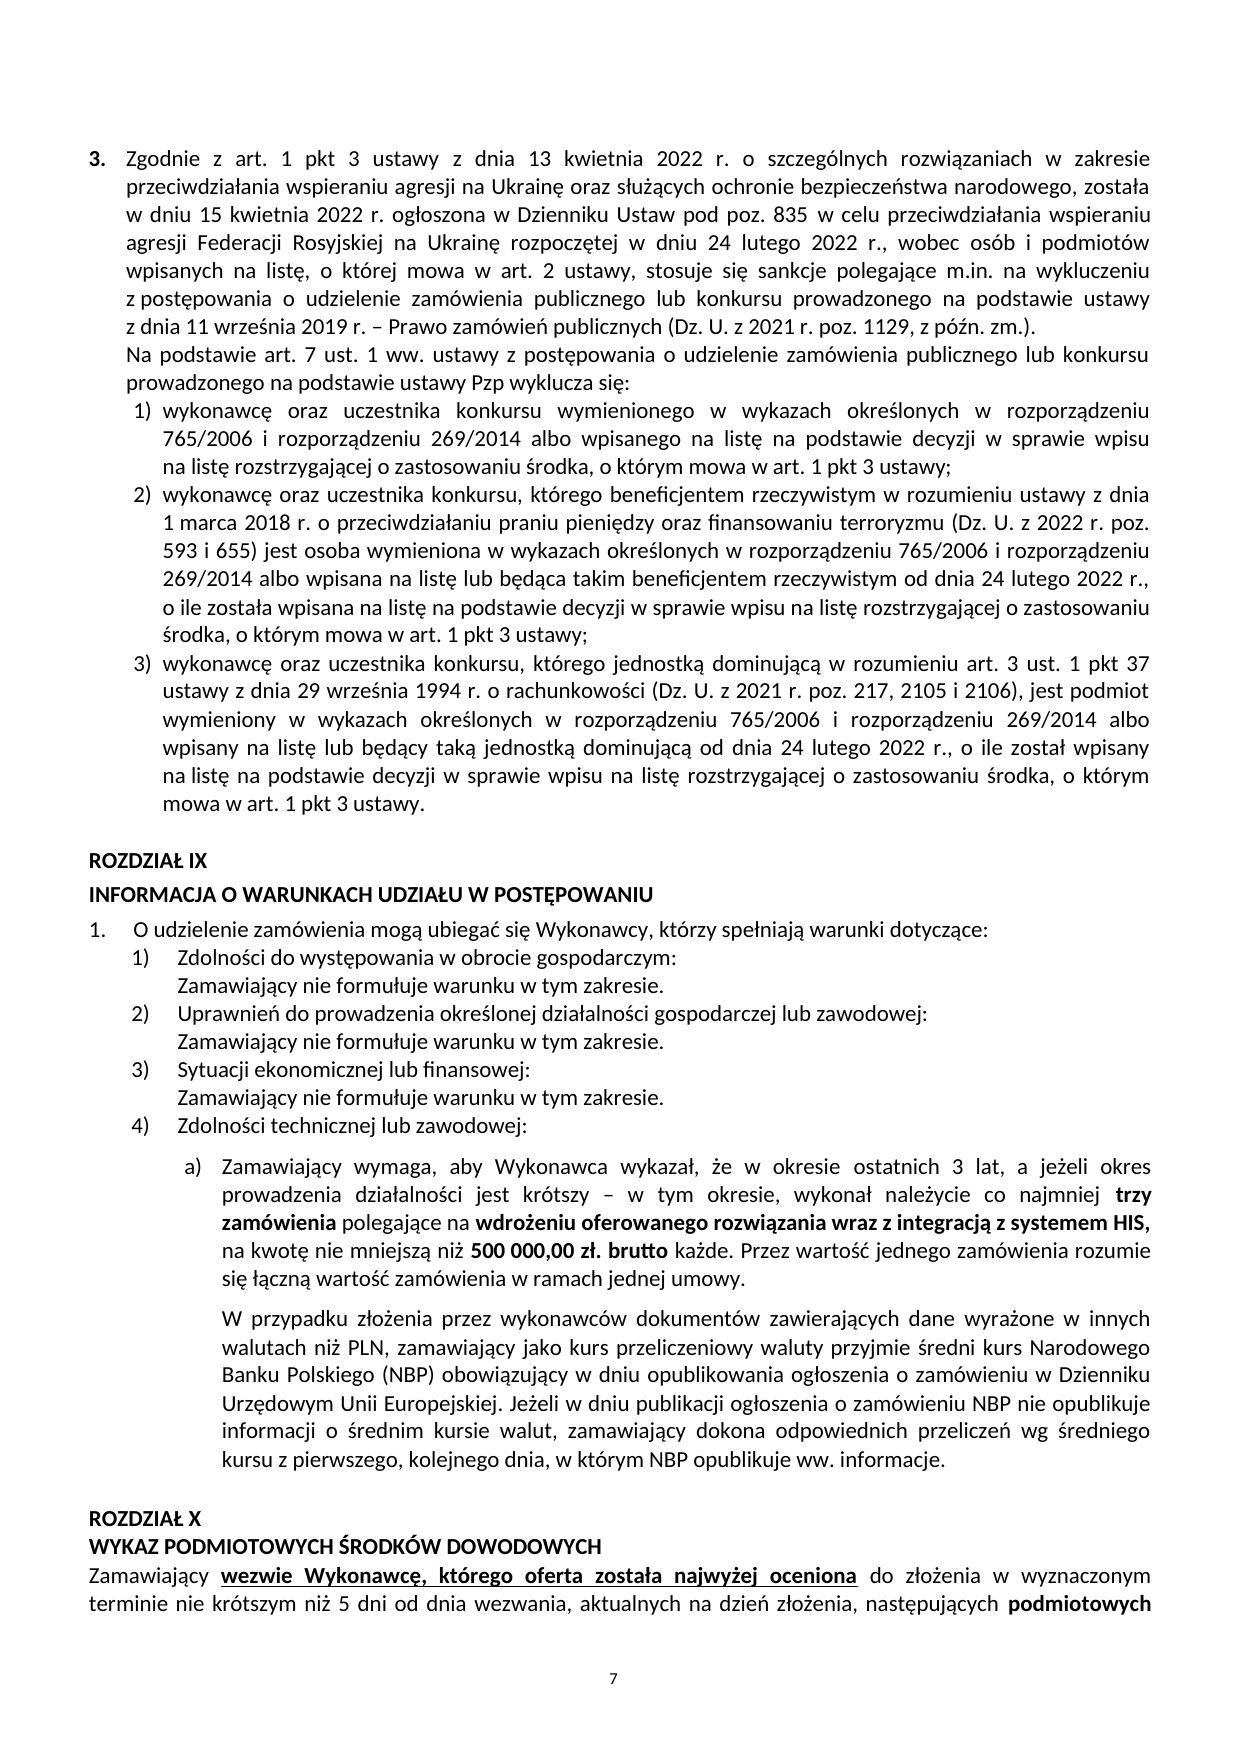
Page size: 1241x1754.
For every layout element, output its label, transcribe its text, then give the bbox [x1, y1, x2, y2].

list Zamawiający nie formułuje warunku w tym zakresie. [177, 1027, 1152, 1055]
list Zamawiający wymaga, aby Wykonawca wykazał, że w okresie ostatnich 3 lat, a jeżeli okres prowadzenia działalności jest krótszy – w tym okresie, wykonał należycie co najmniej trzy zamówienia polegające na wdrożeniu oferowanego rozwiązania wraz z integracją z systemem HIS, na kwotę nie mniejszą niż 500 000,00 zł. brutto każde. Przez wartość jednego zamówienia rozumie się łączną wartość zamówienia w ramach jednej umowy. [184, 1152, 1152, 1292]
list Sytuacji ekonomicznej lub finansowej: [131, 1055, 1152, 1083]
text Na podstawie art. 7 ust. 1 ww. ustawy z postępowania o udzielenie zamówienia publicznego lub konkursu prowadzonego na podstawie ustawy Pzp wyklucza się: [126, 340, 1152, 396]
list wykonawcę oraz uczestnika konkursu, którego jednostką dominującą w rozumieniu art. 3 ust. 1 pkt 37 ustawy z dnia 29 września 1994 r. o rachunkowości (Dz. U. z 2021 r. poz. 217, 2105 i 2106), jest podmiot wymieniony w wykazach określonych w rozporządzeniu 765/2006 i rozporządzeniu 269/2014 albo wpisany na listę lub będący taką jednostką dominującą od dnia 24 lutego 2022 r., o ile został wpisany na listę na podstawie decyzji w sprawie wpisu na listę rozstrzygającej o zastosowaniu środka, o którym mowa w art. 1 pkt 3 ustawy. [133, 649, 1152, 817]
text W przypadku złożenia przez wykonawców dokumentów zawierających dane wyrażone w innych walutach niż PLN, zamawiający jako kurs przeliczeniowy waluty przyjmie średni kurs Narodowego Banku Polskiego (NBP) obowiązujący w dniu opublikowania ogłoszenia o zamówieniu w Dzienniku Urzędowym Unii Europejskiej. Jeżeli w dniu publikacji ogłoszenia o zamówieniu NBP nie opublikuje informacji o średnim kursie walut, zamawiający dokona odpowiednich przeliczeń wg średniego kursu z pierwszego, kolejnego dnia, w którym NBP opublikuje ww. informacje. [222, 1304, 1152, 1473]
list wykonawcę oraz uczestnika konkursu wymienionego w wykazach określonych w rozporządzeniu 765/2006 i rozporządzeniu 269/2014 albo wpisanego na listę na podstawie decyzji w sprawie wpisu na listę rozstrzygającej o zastosowaniu środka, o którym mowa w art. 1 pkt 3 ustawy; [133, 396, 1152, 481]
list O udzielenie zamówienia mogą ubiegać się Wykonawcy, którzy spełniają warunki dotyczące: [89, 915, 1152, 943]
text ROZDZIAŁ X [89, 1504, 1152, 1532]
list Zdolności technicznej lub zawodowej: [131, 1111, 1152, 1139]
text INFORMACJA O WARUNKACH UDZIAŁU W POSTĘPOWANIU [89, 881, 1152, 909]
list Zdolności do występowania w obrocie gospodarczym: [131, 943, 1152, 971]
list Zamawiający nie formułuje warunku w tym zakresie. [177, 971, 1152, 999]
list Zgodnie z art. 1 pkt 3 ustawy z dnia 13 kwietnia 2022 r. o szczególnych rozwiązaniach w zakresie przeciwdziałania wspieraniu agresji na Ukrainę oraz służących ochronie bezpieczeństwa narodowego, została w dniu 15 kwietnia 2022 r. ogłoszona w Dzienniku Ustaw pod poz. 835 w celu przeciwdziałania wspieraniu agresji Federacji Rosyjskiej na Ukrainę rozpoczętej w dniu 24 lutego 2022 r., wobec osób i podmiotów wpisanych na listę, o której mowa w art. 2 ustawy, stosuje się sankcje polegające m.in. na wykluczeniu z postępowania o udzielenie zamówienia publicznego lub konkursu prowadzonego na podstawie ustawy z dnia 11 września 2019 r. – Prawo zamówień publicznych (Dz. U. z 2021 r. poz. 1129, z późn. zm.). [88, 144, 1152, 340]
text ROZDZIAŁ IX [89, 846, 1152, 874]
list Zamawiający nie formułuje warunku w tym zakresie. [177, 1083, 1152, 1111]
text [89, 1561, 1152, 1617]
list wykonawcę oraz uczestnika konkursu, którego beneficjentem rzeczywistym w rozumieniu ustawy z dnia 1 marca 2018 r. o przeciwdziałaniu praniu pieniędzy oraz finansowaniu terroryzmu (Dz. U. z 2022 r. poz. 593 i 655) jest osoba wymieniona w wykazach określonych w rozporządzeniu 765/2006 i rozporządzeniu 269/2014 albo wpisana na listę lub będąca takim beneficjentem rzeczywistym od dnia 24 lutego 2022 r., o ile została wpisana na listę na podstawie decyzji w sprawie wpisu na listę rozstrzygającej o zastosowaniu środka, o którym mowa w art. 1 pkt 3 ustawy; [133, 481, 1152, 649]
text WYKAZ PODMIOTOWYCH ŚRODKÓW DOWODOWYCH [89, 1532, 1152, 1560]
list Uprawnień do prowadzenia określonej działalności gospodarczej lub zawodowej: [131, 999, 1152, 1027]
